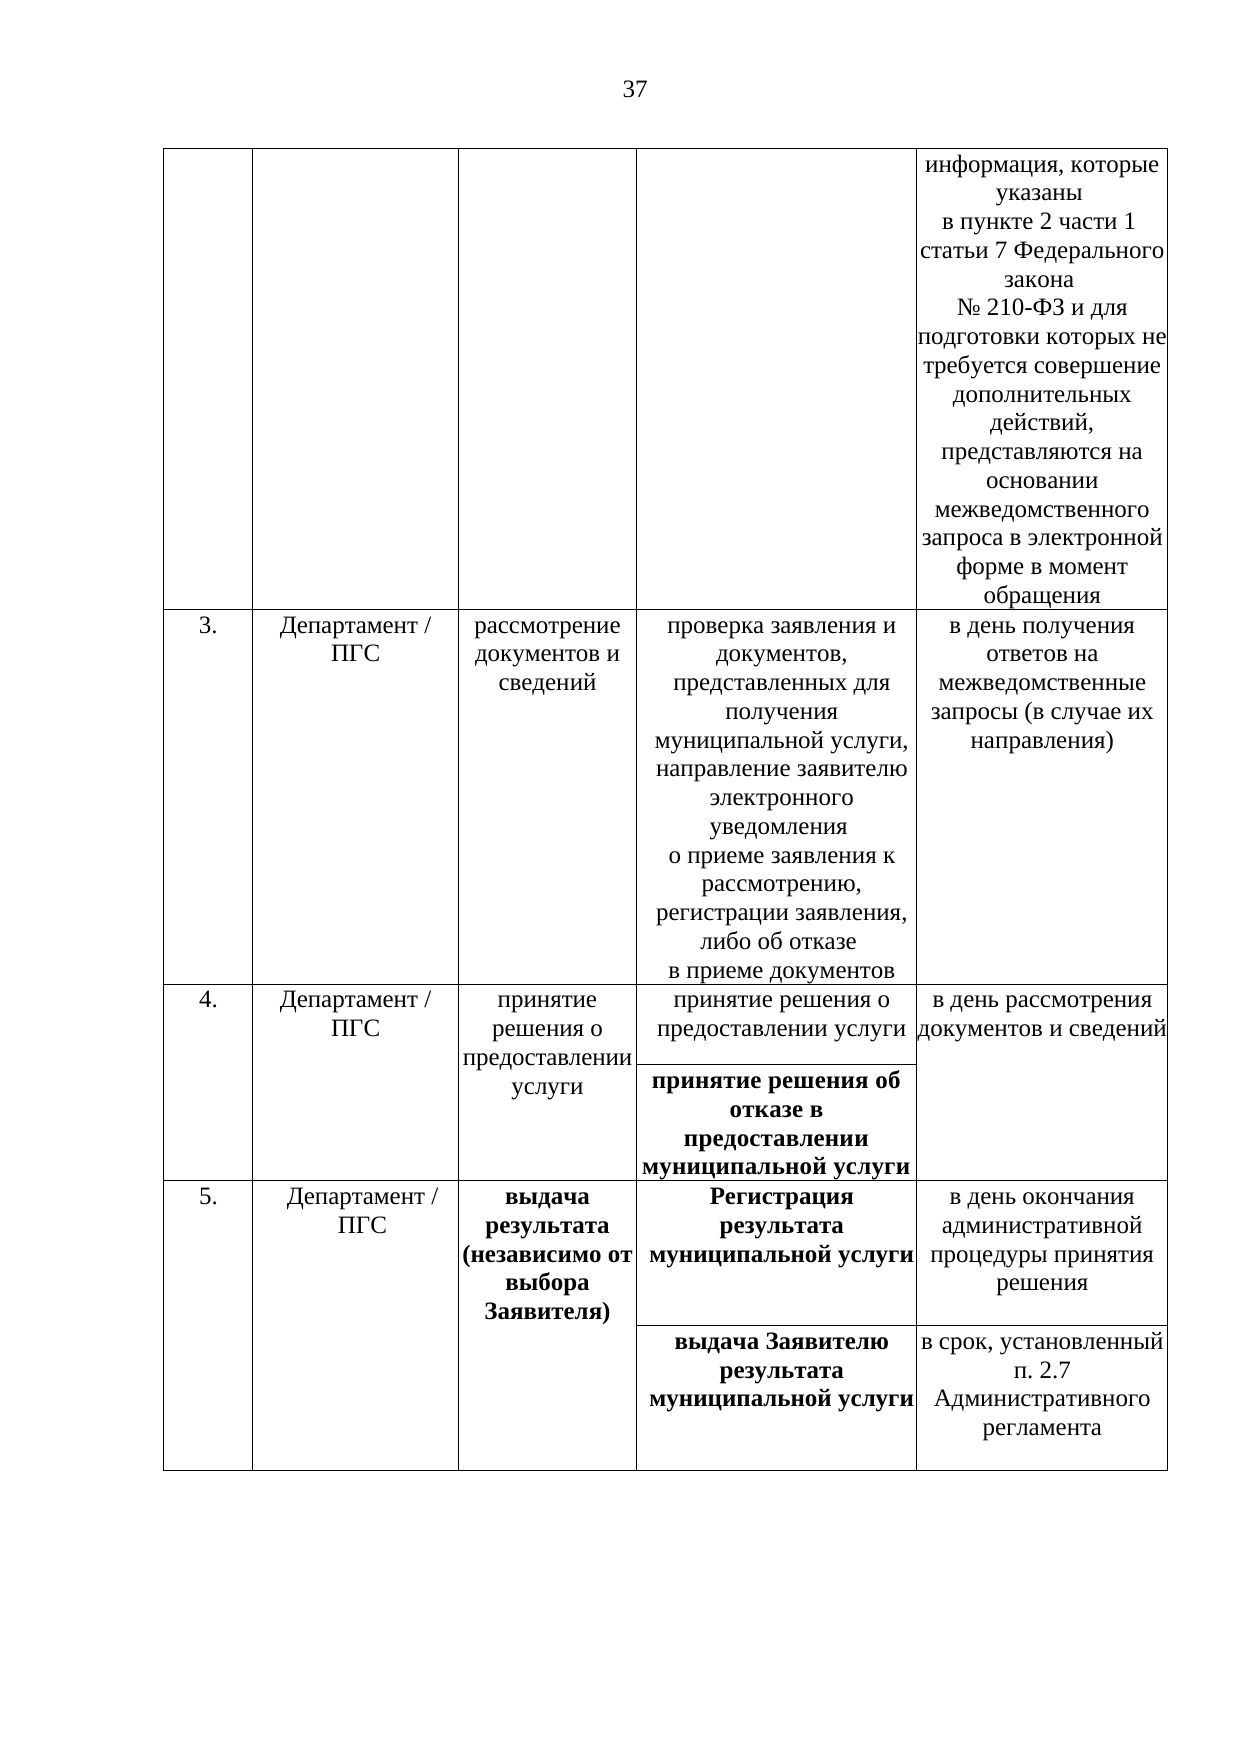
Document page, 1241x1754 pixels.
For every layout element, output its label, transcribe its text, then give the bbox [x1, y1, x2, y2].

table_cell в день рассмотрения документов и сведений [917, 985, 1167, 1180]
table_cell рассмотрение документов и сведений [459, 610, 636, 983]
table_cell принятие решения о предоставлении услуги [459, 985, 636, 1180]
table_cell 5. [164, 1181, 252, 1470]
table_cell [637, 149, 916, 609]
table_cell выдача результата (независимо от выбора Заявителя) [459, 1181, 636, 1470]
table_cell в срок, установленный п. 2.7 Административного регламента [917, 1326, 1167, 1470]
table_cell в день получения ответов на межведомственные запросы (в случае их направления) [917, 610, 1167, 983]
table_cell в день окончания административной процедуры принятия решения [917, 1181, 1167, 1325]
table_cell 3. [164, 610, 252, 983]
table_cell выдача Заявителю результата муниципальной услуги [637, 1326, 916, 1470]
table_cell принятие решения о предоставлении услуги [637, 985, 916, 1064]
table_cell проверка заявления и документов, представленных для получения муниципальной услуги, направление заявителю электронного уведомления о приеме заявления к рассмотрению, регистрации заявления, либо об отказе в приеме документов [637, 610, 916, 983]
table_cell Регистрация результата муниципальной услуги [637, 1181, 916, 1325]
table_cell 4. [164, 985, 252, 1180]
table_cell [917, 149, 1167, 609]
table_cell Департамент / ПГС [253, 1181, 458, 1470]
table_cell Департамент / ПГС [253, 610, 458, 983]
table_cell принятие решения об отказе в предоставлении муниципальной услуги [637, 1065, 916, 1180]
table_cell Департамент / ПГС [253, 985, 458, 1180]
